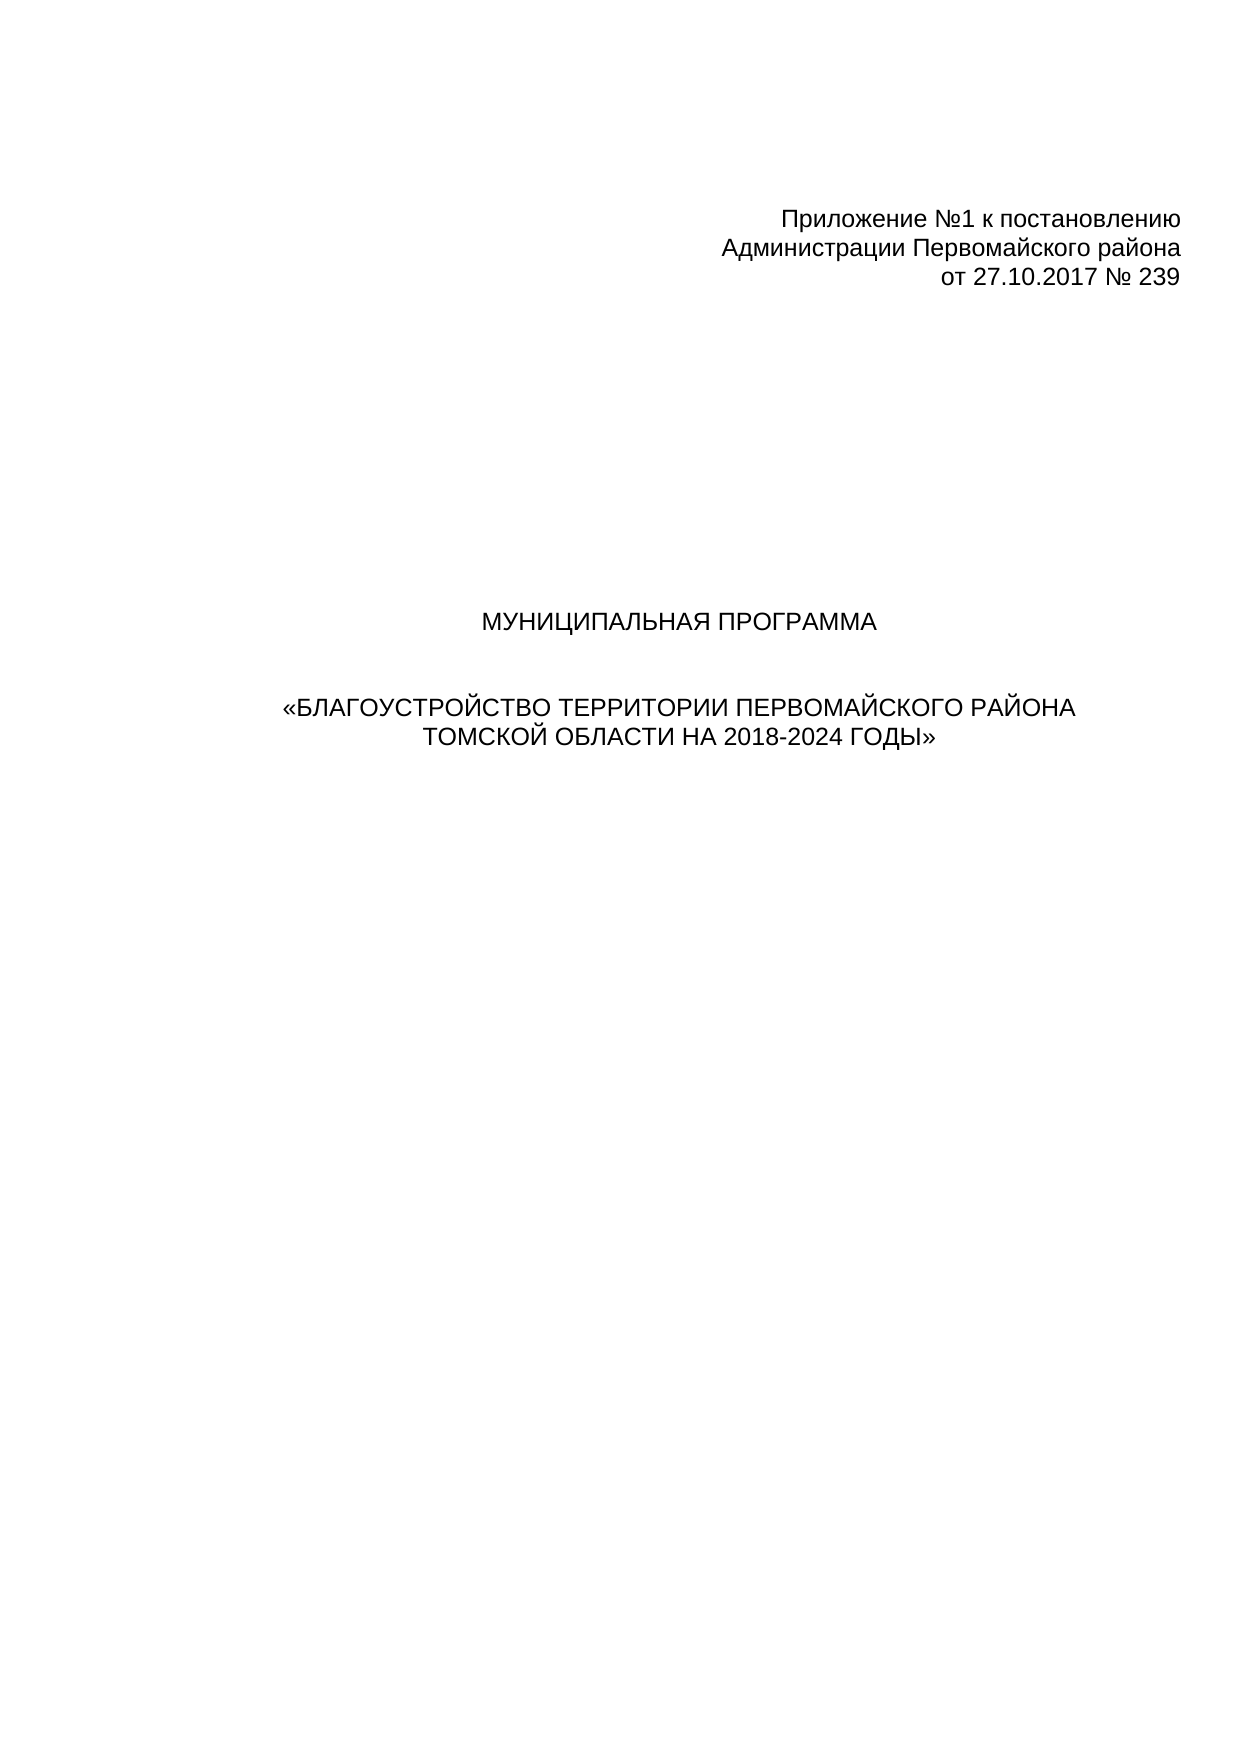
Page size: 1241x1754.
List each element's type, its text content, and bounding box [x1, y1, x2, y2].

text «БЛАГОУСТРОЙСТВО ТЕРРИТОРИИ ПЕРВОМАЙСКОГО РАЙОНА [177, 693, 1181, 722]
text ТОМСКОЙ ОБЛАСТИ НА 2018-2024 ГОДЫ» [177, 722, 1181, 751]
text Администрации Первомайского района [177, 233, 1181, 262]
text от 27.10.2017 № 239 [177, 262, 1181, 291]
text МУНИЦИПАЛЬНАЯ ПРОГРАММА [177, 607, 1181, 636]
text Приложение №1 к постановлению [620, 204, 1181, 233]
